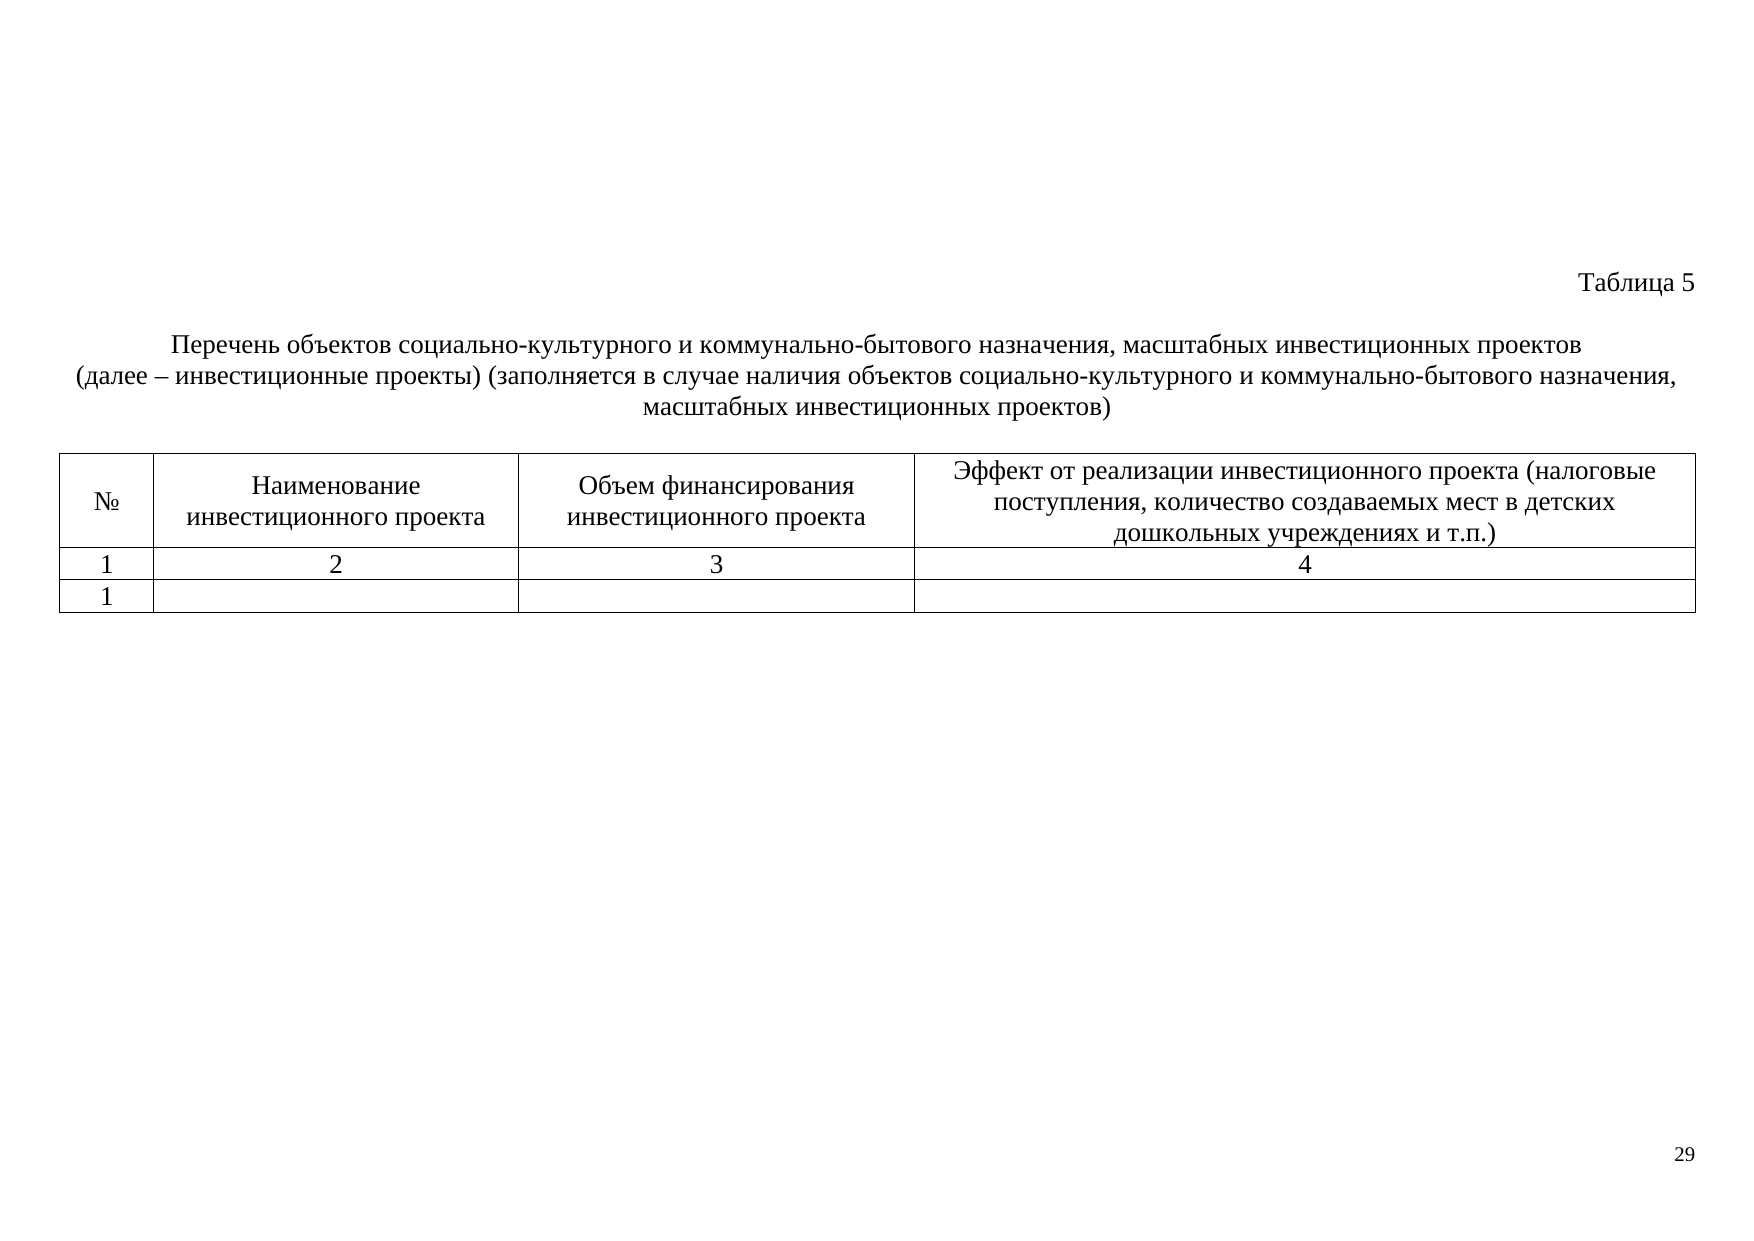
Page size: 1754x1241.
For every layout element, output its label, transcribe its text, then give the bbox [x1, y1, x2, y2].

table_cell 1 [60, 580, 153, 612]
table_cell [915, 580, 1695, 612]
table_cell 4 [915, 548, 1695, 579]
text Таблица 5 [59, 266, 1695, 297]
table_cell [519, 580, 914, 612]
table_header Объем финансирования инвестиционного проекта [519, 454, 914, 547]
text Перечень объектов социально-культурного и коммунально-бытового назначения, масштабных инвестиционных проектов [59, 328, 1695, 359]
table_header Эффект от реализации инвестиционного проекта (налоговые поступления, количество создаваемых мест в детских дошкольных учреждениях и т.п.) [915, 454, 1695, 547]
table_header Наименование инвестиционного проекта [154, 454, 518, 547]
table_cell 3 [519, 548, 914, 579]
table_cell 1 [60, 548, 153, 579]
table_header № [60, 454, 153, 547]
text (далее – инвестиционные проекты) (заполняется в случае наличия объектов социально-культурного и коммунально-бытового назначения, масштабных инвестиционных проектов) [59, 359, 1695, 422]
table_cell 2 [154, 548, 518, 579]
table_cell [154, 580, 518, 612]
